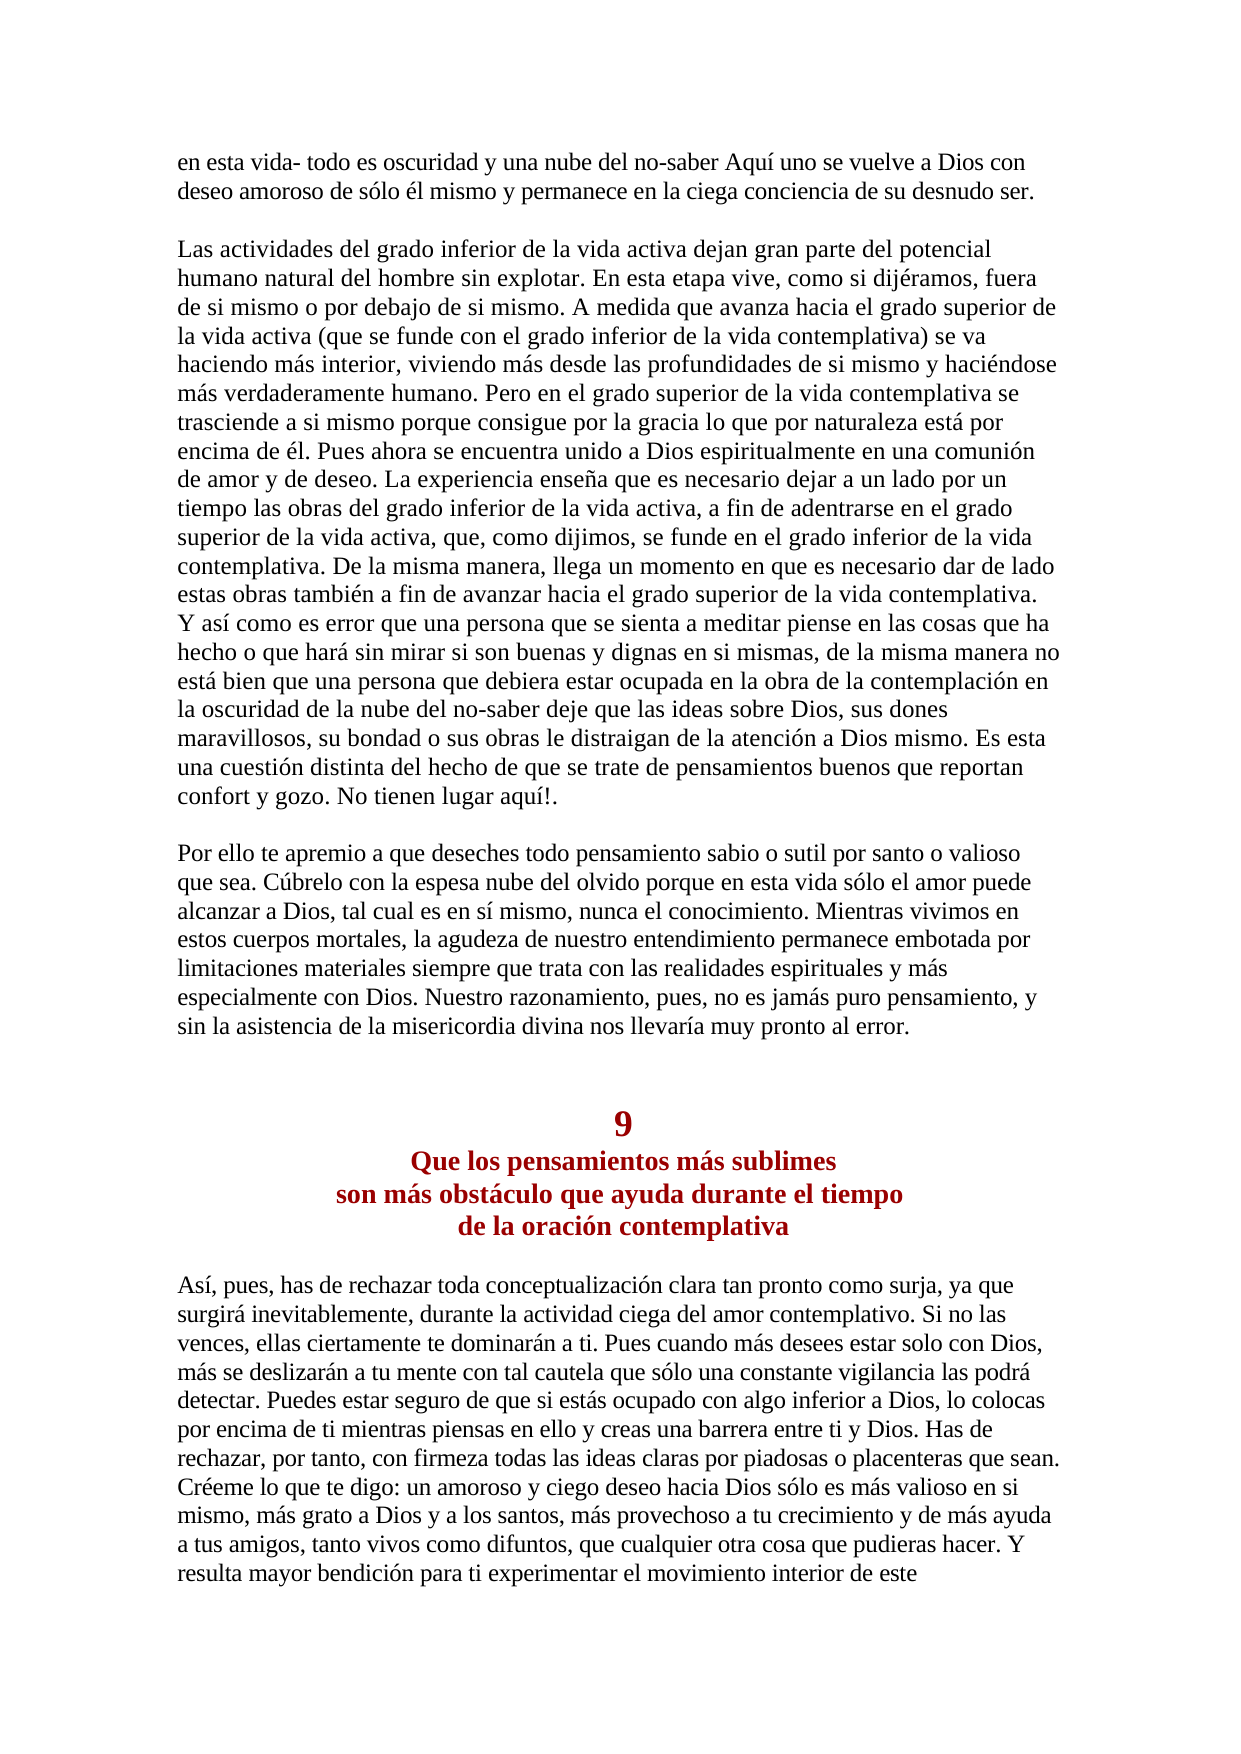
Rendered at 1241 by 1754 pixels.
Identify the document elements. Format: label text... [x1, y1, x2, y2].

text Las actividades del grado inferior de la vida activa dejan gran parte del potencial humano natural del hombre sin explotar. En esta etapa vive, como si dijéramos, fuera de si mismo o por debajo de si mismo. A medida que avanza hacia el grado superior de la vida activa (que se funde con el grado inferior de la vida contemplativa) se va haciendo más interior, viviendo más desde las profundidades de si mismo y haciéndose más verdaderamente humano. Pero en el grado superior de la vida contemplativa se trasciende a si mismo porque consigue por la gracia lo que por naturaleza está por encima de él. Pues ahora se encuentra unido a Dios espiritualmente en una comunión de amor y de deseo. La experiencia enseña que es necesario dejar a un lado por un tiempo las obras del grado inferior de la vida activa, a fin de adentrarse en el grado superior de la vida activa, que, como dijimos, se funde en el grado inferior de la vida contemplativa. De la misma manera, llega un momento en que es necesario dar de lado estas obras también a fin de avanzar hacia el grado superior de la vida contemplativa. Y así como es error que una persona que se sienta a meditar piense en las cosas que ha hecho o que hará sin mirar si son buenas y dignas en si mismas, de la misma manera no está bien que una persona que debiera estar ocupada en la obra de la contemplación en la oscuridad de la nube del no-saber deje que las ideas sobre Dios, sus dones maravillosos, su bondad o sus obras le distraigan de la atención a Dios mismo. Es esta una cuestión distinta del hecho de que se trate de pensamientos buenos que reportan confort y gozo. No tienen lugar aquí!. [177, 235, 1062, 810]
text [177, 148, 1055, 205]
text Que los pensamientos más sublimes [177, 1145, 1070, 1177]
text Por ello te apremio a que deseches todo pensamiento sabio o sutil por santo o valioso que sea. Cúbrelo con la espesa nube del olvido porque en esta vida sólo el amor puede alcanzar a Dios, tal cual es en sí mismo, nunca el conocimiento. Mientras vivimos en estos cuerpos mortales, la agudeza de nuestro entendimiento permanece embotada por limitaciones materiales siempre que trata con las realidades espirituales y más especialmente con Dios. Nuestro razonamiento, pues, no es jamás puro pensamiento, y sin la asistencia de la misericordia divina nos llevaría muy pronto al error. [177, 839, 1047, 1040]
text son más obstáculo que ayuda durante el tiempo de la oración contemplativa [177, 1177, 1070, 1242]
text 9 [177, 1102, 1070, 1144]
text Así, pues, has de rechazar toda conceptualización clara tan pronto como surja, ya que surgirá inevitablemente, durante la actividad ciega del amor contemplativo. Si no las vences, ellas ciertamente te dominarán a ti. Pues cuando más desees estar solo con Dios, más se deslizarán a tu mente con tal cautela que sólo una constante vigilancia las podrá detectar. Puedes estar seguro de que si estás ocupado con algo inferior a Dios, lo colocas por encima de ti mientras piensas en ello y creas una barrera entre ti y Dios. Has de rechazar, por tanto, con firmeza todas las ideas claras por piadosas o placenteras que sean. Créeme lo que te digo: un amoroso y ciego deseo hacia Dios sólo es más valioso en si mismo, más grato a Dios y a los santos, más provechoso a tu crecimiento y de más ayuda a tus amigos, tanto vivos como difuntos, que cualquier otra cosa que pudieras hacer. Y resulta mayor bendición para ti experimentar el movimiento interior de este [177, 1271, 1062, 1587]
